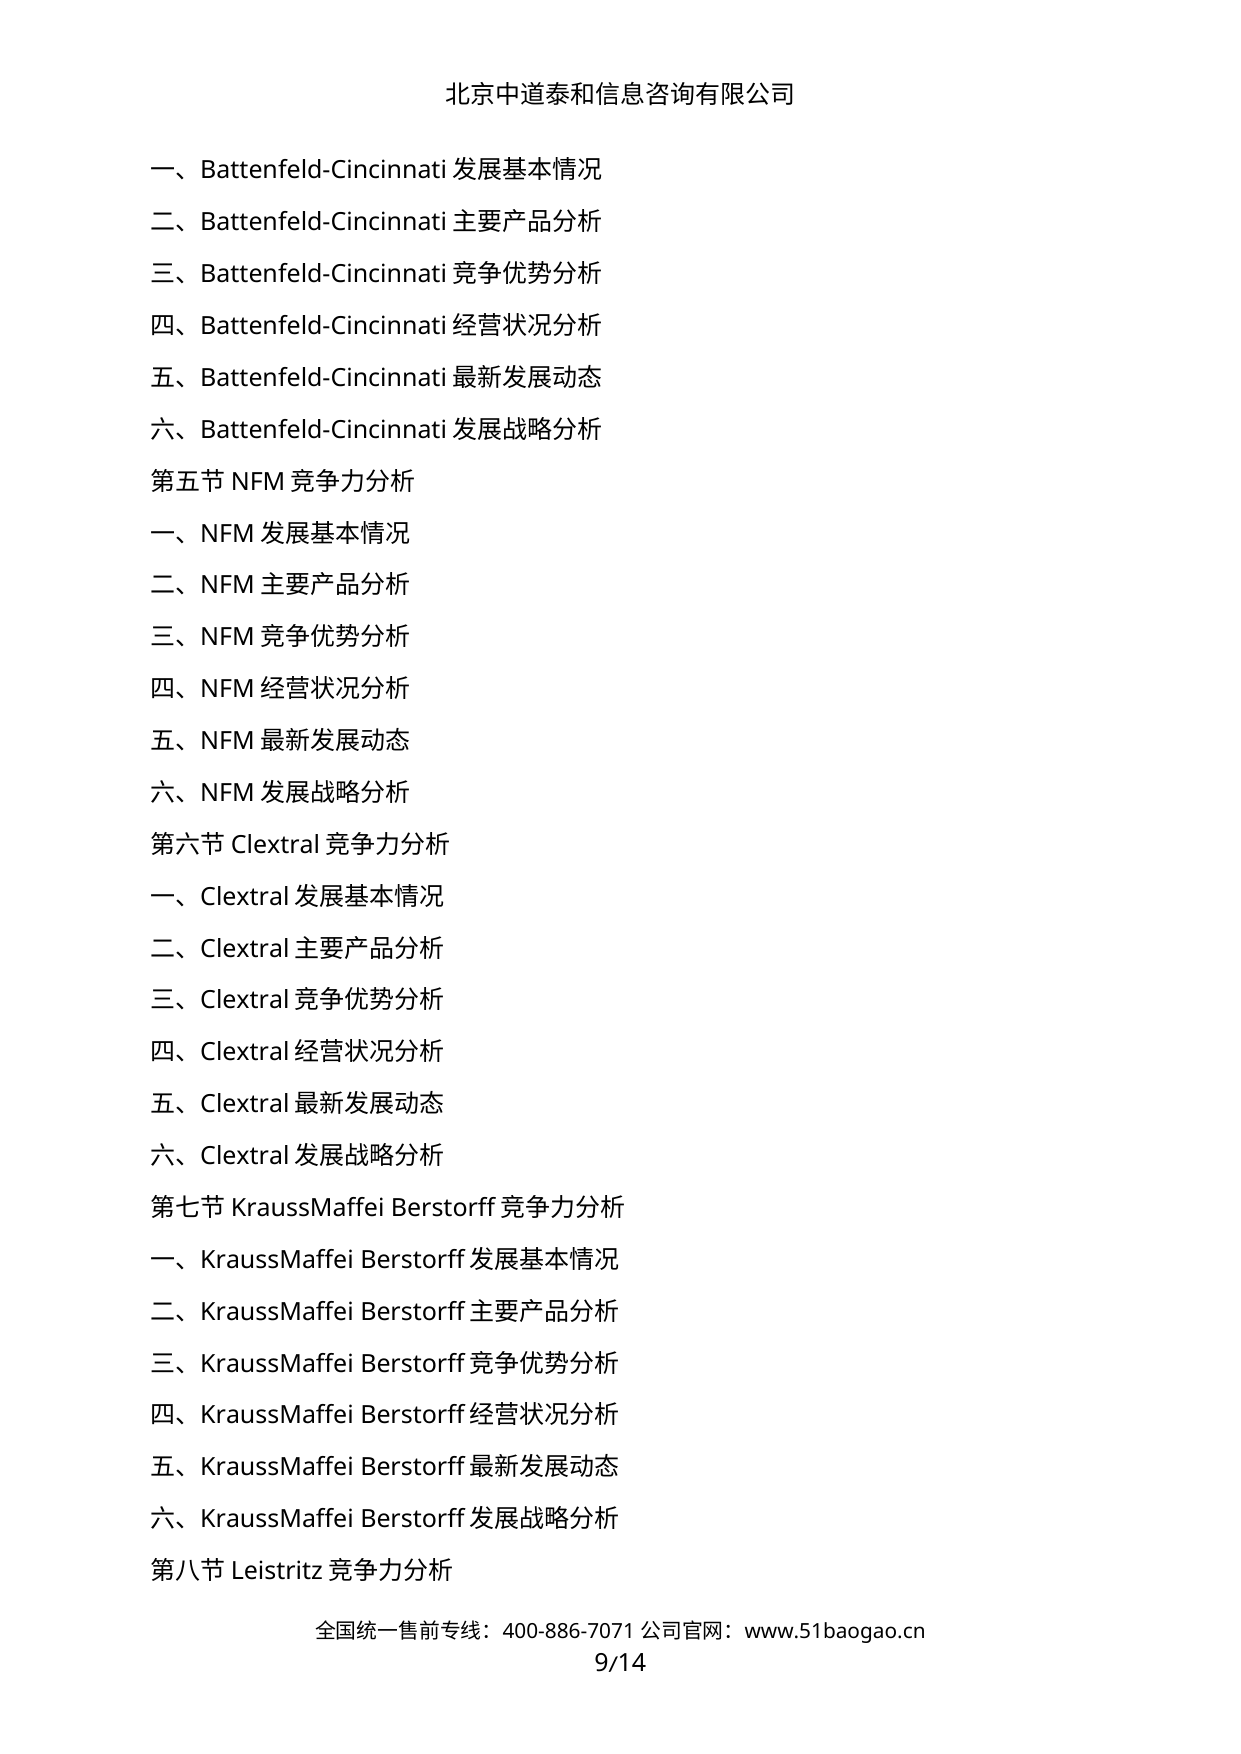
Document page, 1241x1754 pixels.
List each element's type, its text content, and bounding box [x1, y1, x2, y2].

text 第八节 Leistritz竞争力分析 [150, 1551, 1090, 1587]
text 五、Battenfeld-Cincinnati最新发展动态 [150, 357, 1090, 394]
text 四、NFM经营状况分析 [150, 669, 1090, 705]
text 六、Battenfeld-Cincinnati发展战略分析 [150, 409, 1090, 446]
text 第五节 NFM竞争力分析 [150, 461, 1090, 497]
text 三、Battenfeld-Cincinnati竞争优势分析 [150, 254, 1090, 290]
text 四、Battenfeld-Cincinnati经营状况分析 [150, 306, 1090, 342]
text 六、KraussMaffei Berstorff发展战略分析 [150, 1499, 1090, 1535]
text 三、Clextral竞争优势分析 [150, 980, 1090, 1016]
text 一、NFM发展基本情况 [150, 513, 1090, 549]
text 二、Clextral主要产品分析 [150, 928, 1090, 964]
text 二、NFM主要产品分析 [150, 565, 1090, 601]
text 五、NFM最新发展动态 [150, 721, 1090, 757]
text 五、Clextral最新发展动态 [150, 1084, 1090, 1120]
text 六、Clextral发展战略分析 [150, 1136, 1090, 1172]
text 一、Battenfeld-Cincinnati发展基本情况 [150, 150, 1090, 186]
text 一、Clextral发展基本情况 [150, 876, 1090, 912]
text 四、KraussMaffei Berstorff经营状况分析 [150, 1395, 1090, 1431]
text 二、KraussMaffei Berstorff主要产品分析 [150, 1291, 1090, 1327]
text 四、Clextral经营状况分析 [150, 1032, 1090, 1068]
text 五、KraussMaffei Berstorff最新发展动态 [150, 1447, 1090, 1483]
text 二、Battenfeld-Cincinnati主要产品分析 [150, 202, 1090, 238]
text 第七节 KraussMaffei Berstorff竞争力分析 [150, 1187, 1090, 1224]
text 一、KraussMaffei Berstorff发展基本情况 [150, 1239, 1090, 1276]
text 三、KraussMaffei Berstorff竞争优势分析 [150, 1343, 1090, 1379]
text 第六节 Clextral竞争力分析 [150, 824, 1090, 861]
text 三、NFM竞争优势分析 [150, 617, 1090, 653]
text 六、NFM发展战略分析 [150, 772, 1090, 809]
